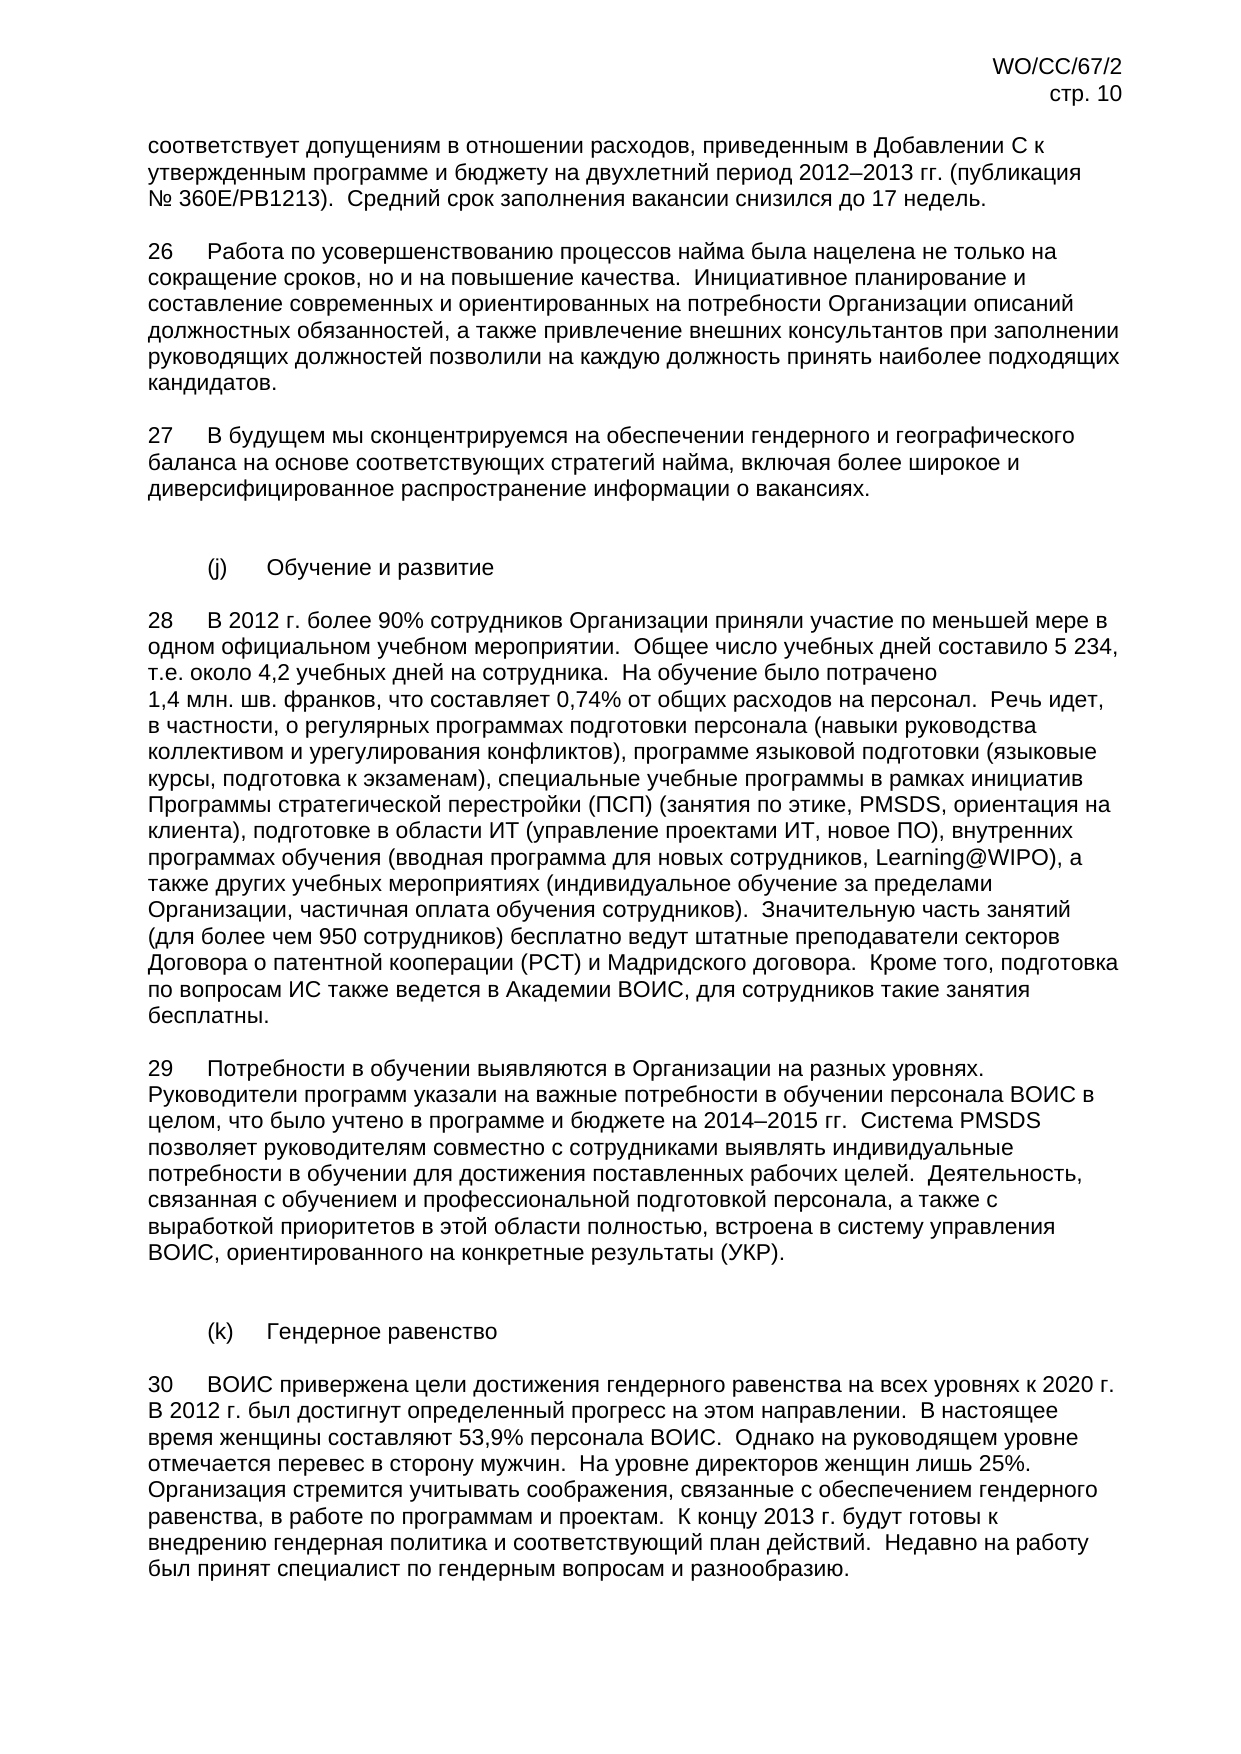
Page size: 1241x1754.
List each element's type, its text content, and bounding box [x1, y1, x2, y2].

text ВОИС привержена цели достижения гендерного равенства на всех уровнях к 2020 г. В 2012 г. был достигнут определенный прогресс на этом направлении. В настоящее время женщины составляют 53,9% персонала ВОИС. Однако на руководящем уровне отмечается перевес в сторону мужчин. На уровне директоров женщин лишь 25%. Организация стремится учитывать соображения, связанные с обеспечением гендерного равенства, в работе по программам и проектам. К концу 2013 г. будут готовы к внедрению гендерная политика и соответствующий план действий. Недавно на работу был принят специалист по гендерным вопросам и разнообразию. [148, 1371, 1122, 1582]
text Работа по усовершенствованию процессов найма была нацелена не только на сокращение сроков, но и на повышение качества. Инициативное планирование и составление современных и ориентированных на потребности Организации описаний должностных обязанностей, а также привлечение внешних консультантов при заполнении руководящих должностей позволили на каждую должность принять наиболее подходящих кандидатов. [148, 238, 1122, 396]
list Гендерное равенство [207, 1318, 1122, 1344]
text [148, 132, 1122, 211]
text В будущем мы сконцентрируемся на обеспечении гендерного и географического баланса на основе соответствующих стратегий найма, включая более широкое и диверсифицированное распространение информации о вакансиях. [148, 422, 1122, 501]
text В 2012 г. более 90% сотрудников Организации приняли участие по меньшей мере в одном официальном учебном мероприятии. Общее число учебных дней составило 5 234, т.е. около 4,2 учебных дней на сотрудника. На обучение было потрачено 1,4 млн. шв. франков, что составляет 0,74% от общих расходов на персонал. Речь идет, в частности, о регулярных программах подготовки персонала (навыки руководства коллективом и урегулирования конфликтов), программе языковой подготовки (языковые курсы, подготовка к экзаменам), специальные учебные программы в рамках инициатив Программы стратегической перестройки (ПСП) (занятия по этике, PMSDS, ориентация на клиента), подготовке в области ИТ (управление проектами ИТ, новое ПО), внутренних программах обучения (вводная программа для новых сотрудников, Learning@WIPO), а также других учебных мероприятиях (индивидуальное обучение за пределами Организации, частичная оплата обучения сотрудников). Значительную часть занятий (для более чем 950 сотрудников) бесплатно ведут штатные преподаватели секторов Договора о патентной кооперации (PCT) и Мадридского договора. Кроме того, подготовка по вопросам ИС также ведется в Академии ВОИС, для сотрудников такие занятия бесплатны. [148, 607, 1122, 1028]
text Потребности в обучении выявляются в Организации на разных уровнях. Руководители программ указали на важные потребности в обучении персонала ВОИС в целом, что было учтено в программе и бюджете на 2014–2015 гг. Система PMSDS позволяет руководителям совместно с сотрудниками выявлять индивидуальные потребности в обучении для достижения поставленных рабочих целей. Деятельность, связанная с обучением и профессиональной подготовкой персонала, а также с выработкой приоритетов в этой области полностью, встроена в систему управления ВОИС, ориентированного на конкретные результаты (УКР). [148, 1054, 1122, 1265]
list Обучение и развитие [207, 554, 1122, 580]
